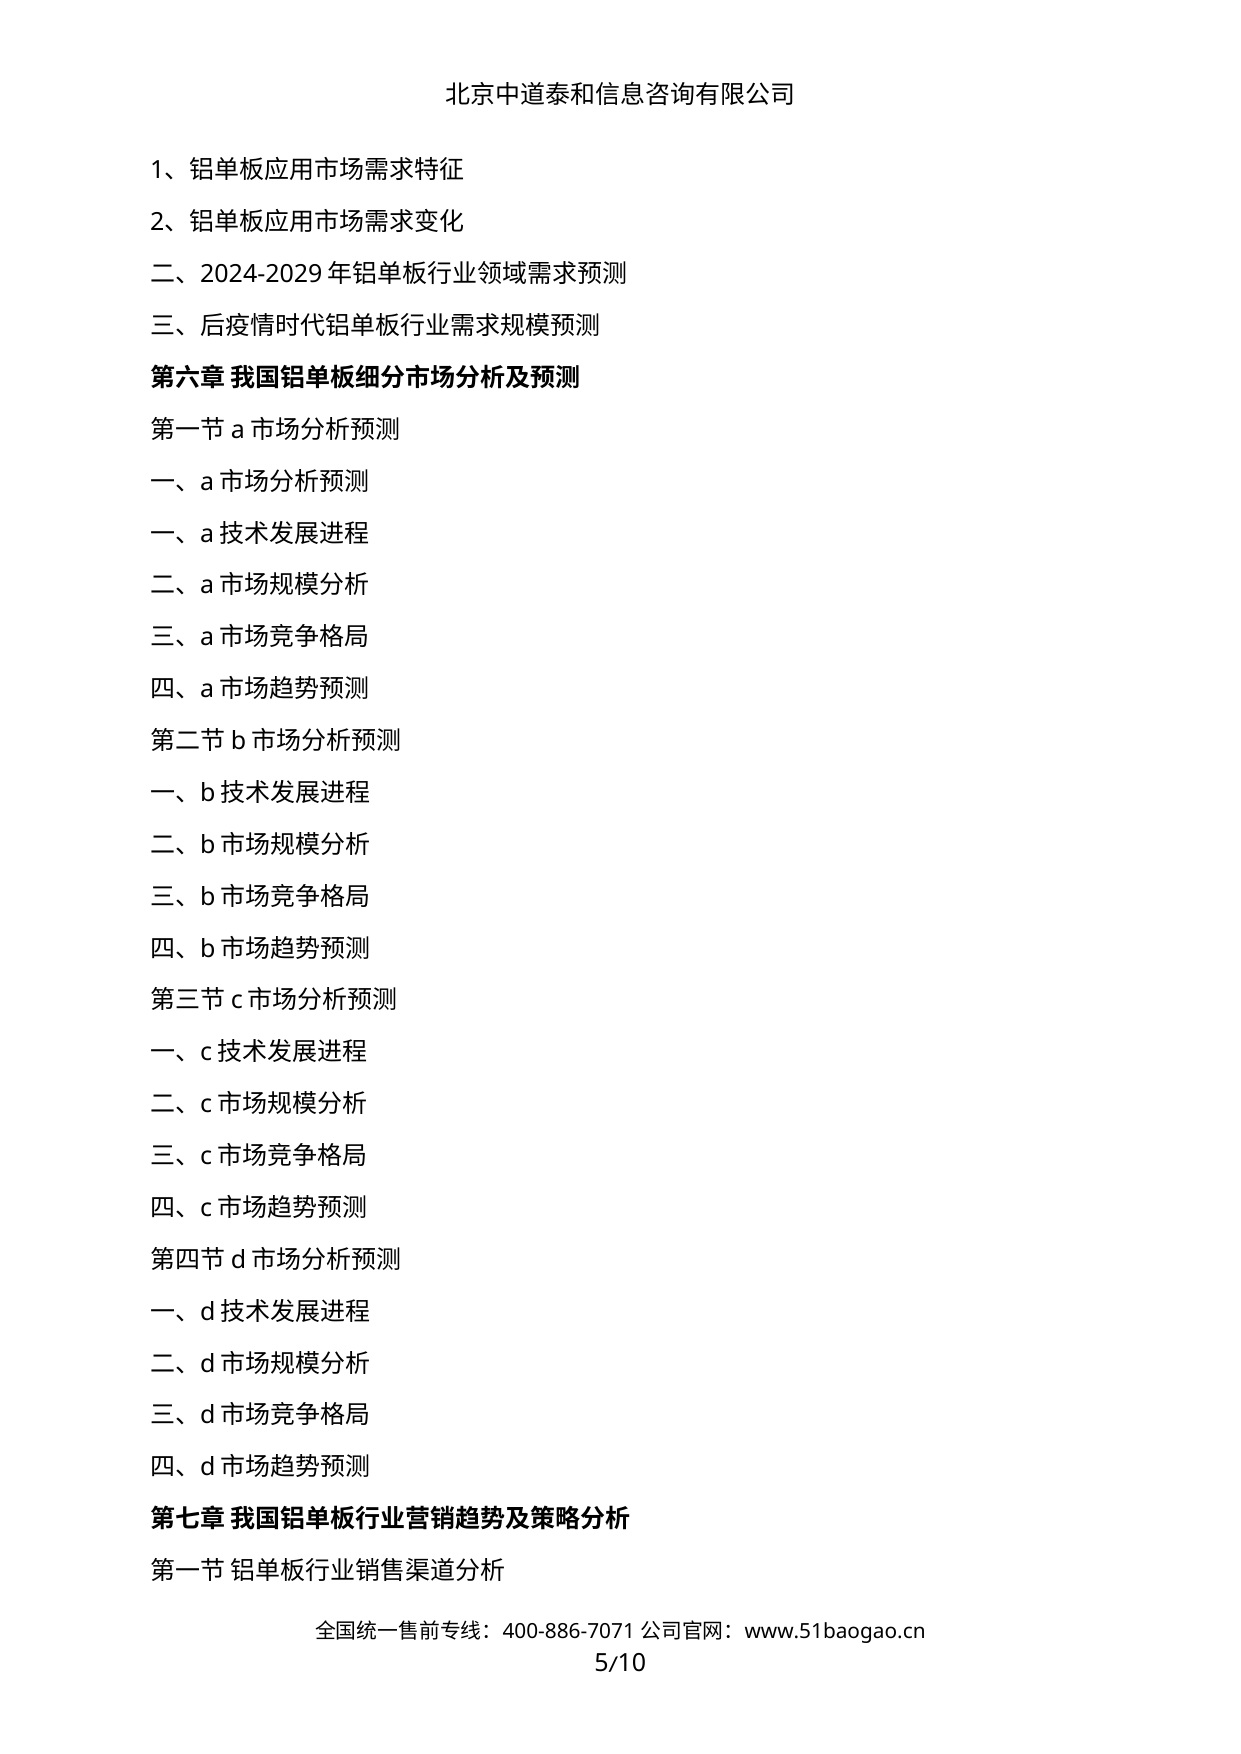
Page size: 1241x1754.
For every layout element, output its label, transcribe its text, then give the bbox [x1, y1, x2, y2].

text 第七章 我国铝单板行业营销趋势及策略分析 [150, 1499, 1090, 1535]
text 四、a市场趋势预测 [150, 669, 1090, 705]
text 第三节 c市场分析预测 [150, 980, 1090, 1016]
text 二、c市场规模分析 [150, 1084, 1090, 1120]
text 二、2024-2029年铝单板行业领域需求预测 [150, 254, 1090, 290]
text 1、铝单板应用市场需求特征 [150, 150, 1090, 186]
text 四、c市场趋势预测 [150, 1187, 1090, 1224]
text 三、a市场竞争格局 [150, 617, 1090, 653]
text 第一节 铝单板行业销售渠道分析 [150, 1551, 1090, 1587]
text 四、d市场趋势预测 [150, 1447, 1090, 1483]
text 三、c市场竞争格局 [150, 1136, 1090, 1172]
text 一、a技术发展进程 [150, 513, 1090, 549]
text 四、b市场趋势预测 [150, 928, 1090, 964]
text 二、b市场规模分析 [150, 824, 1090, 861]
text 二、a市场规模分析 [150, 565, 1090, 601]
text 第四节 d市场分析预测 [150, 1239, 1090, 1276]
text 三、后疫情时代铝单板行业需求规模预测 [150, 306, 1090, 342]
text 一、d技术发展进程 [150, 1291, 1090, 1327]
text 第一节 a市场分析预测 [150, 409, 1090, 446]
text 二、d市场规模分析 [150, 1343, 1090, 1379]
text 一、b技术发展进程 [150, 772, 1090, 809]
text 一、a市场分析预测 [150, 461, 1090, 497]
text 三、b市场竞争格局 [150, 876, 1090, 912]
text 第二节 b市场分析预测 [150, 721, 1090, 757]
text 2、铝单板应用市场需求变化 [150, 202, 1090, 238]
text 一、c技术发展进程 [150, 1032, 1090, 1068]
text 三、d市场竞争格局 [150, 1395, 1090, 1431]
text 第六章 我国铝单板细分市场分析及预测 [150, 357, 1090, 394]
